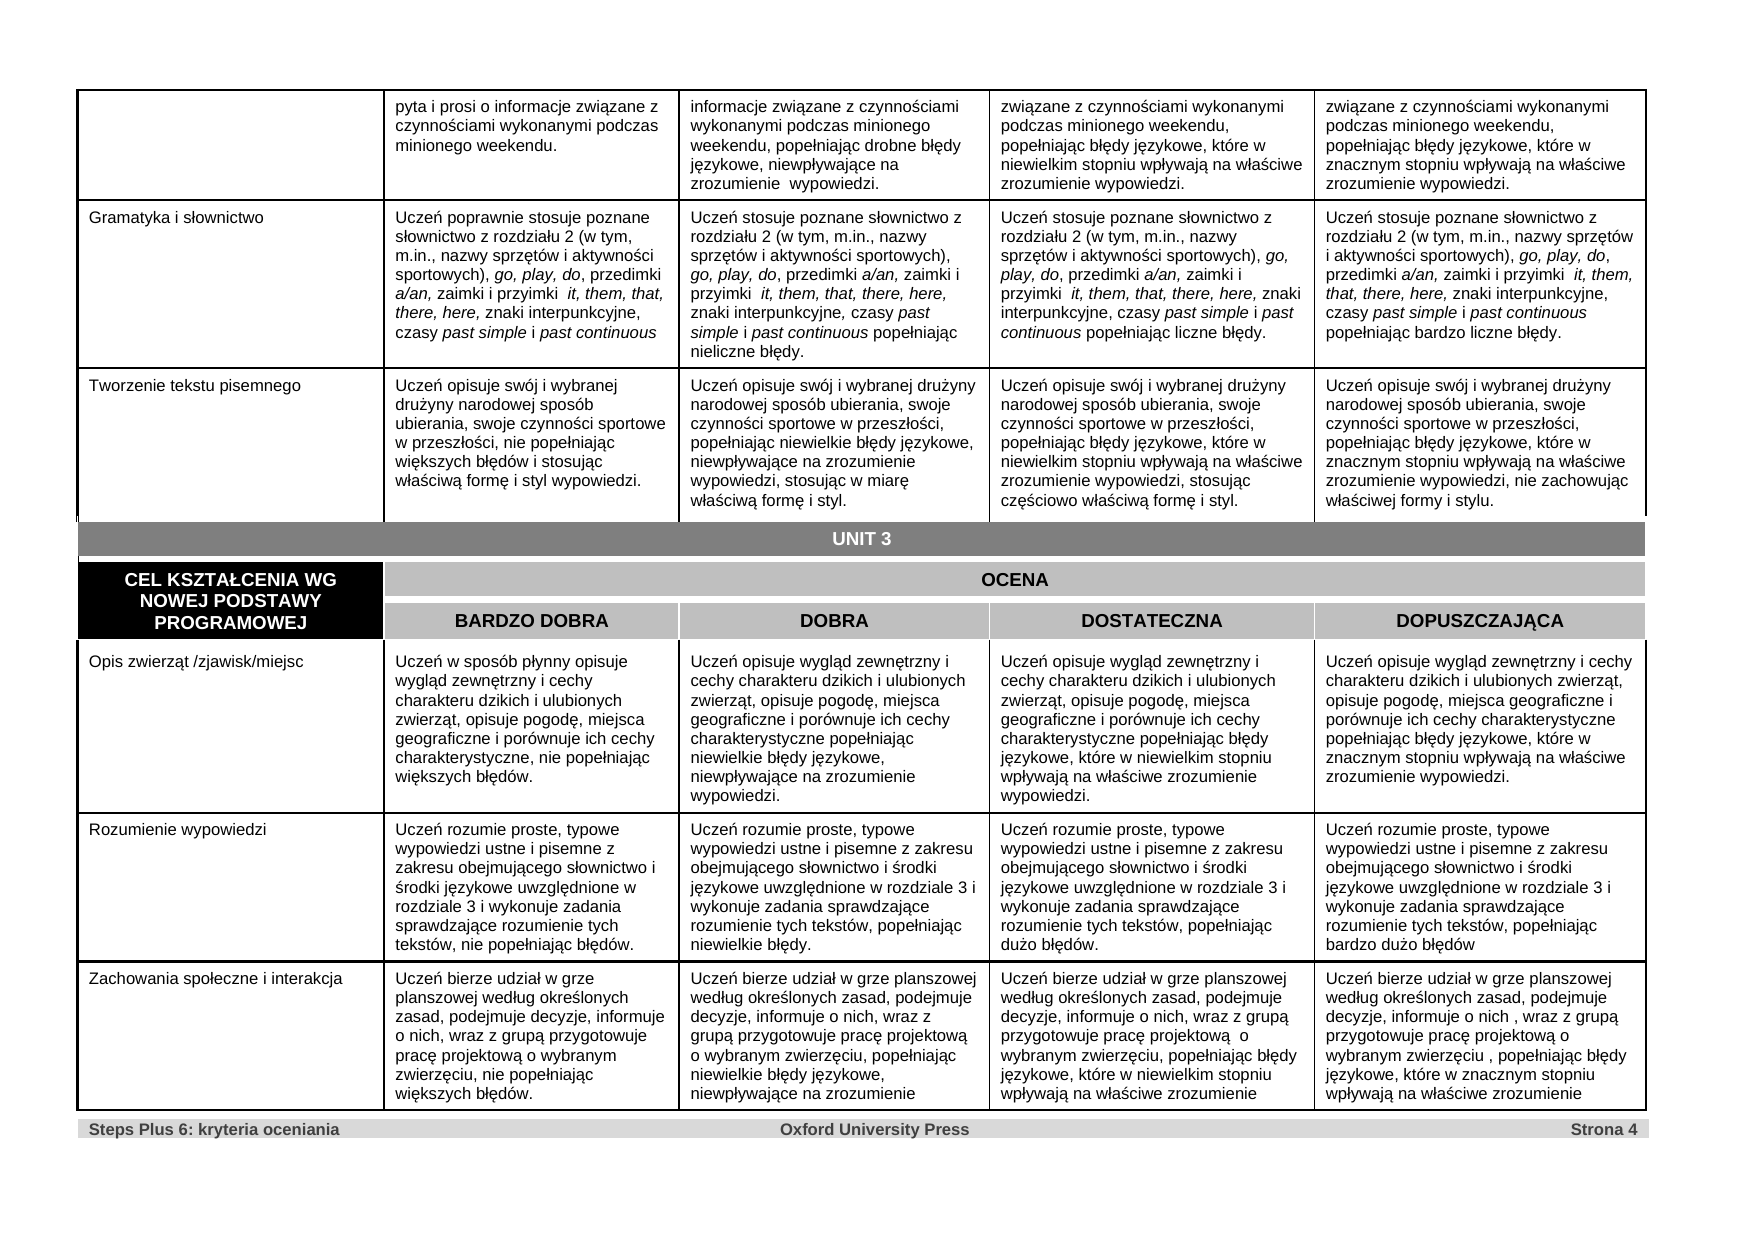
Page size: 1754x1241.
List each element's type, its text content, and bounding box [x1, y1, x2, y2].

table_cell Uczeń opisuje swój i wybranej drużyny narodowej sposób ubierania, swoje czynności sportowe w przeszłości, nie popełniając większych błędów i stosując właściwą formę i styl wypowiedzi. [385, 369, 678, 516]
table_cell Uczeń opisuje wygląd zewnętrzny i cechy charakteru dzikich i ulubionych zwierząt, opisuje pogodę, miejsca geograficzne i porównuje ich cechy charakterystyczne popełniając błędy językowe, które w niewielkim stopniu wpływają na właściwe zrozumienie wypowiedzi. [990, 646, 1314, 812]
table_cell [385, 963, 678, 1109]
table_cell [79, 963, 383, 1109]
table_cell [1315, 963, 1645, 1109]
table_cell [680, 963, 989, 1109]
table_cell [990, 91, 1314, 199]
table_cell DOPUSZCZAJĄCA [1315, 603, 1645, 639]
table_cell DOSTATECZNA [990, 603, 1314, 639]
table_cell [680, 91, 989, 199]
table_cell Rozumienie wypowiedzi [79, 814, 383, 960]
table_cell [79, 91, 383, 199]
table_cell OCENA [385, 562, 1645, 596]
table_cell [1315, 91, 1645, 199]
table_cell Uczeń rozumie proste, typowe wypowiedzi ustne i pisemne z zakresu obejmującego słownictwo i środki językowe uwzględnione w rozdziale 3 i wykonuje zadania sprawdzające rozumienie tych tekstów, popełniając dużo błędów. [990, 814, 1314, 960]
table_cell Uczeń stosuje poznane słownictwo z rozdziału 2 (w tym, m.in., nazwy sprzętów i aktywności sportowych), go, play, do, przedimki a/an, zaimki i przyimki it, them, that, there, here, znaki interpunkcyjne, czasy past simple i past continuous popełniając nieliczne błędy. [680, 201, 989, 367]
table_cell Uczeń rozumie proste, typowe wypowiedzi ustne i pisemne z zakresu obejmującego słownictwo i środki językowe uwzględnione w rozdziale 3 i wykonuje zadania sprawdzające rozumienie tych tekstów, popełniając bardzo dużo błędów [1315, 814, 1645, 960]
table_cell Uczeń rozumie proste, typowe wypowiedzi ustne i pisemne z zakresu obejmującego słownictwo i środki językowe uwzględnione w rozdziale 3 i wykonuje zadania sprawdzające rozumienie tych tekstów, nie popełniając błędów. [385, 814, 678, 960]
table_cell DOBRA [680, 603, 989, 639]
table_cell BARDZO DOBRA [385, 603, 678, 639]
table_cell Uczeń w sposób płynny opisuje wygląd zewnętrzny i cechy charakteru dzikich i ulubionych zwierząt, opisuje pogodę, miejsca geograficzne i porównuje ich cechy charakterystyczne, nie popełniając większych błędów. [385, 646, 678, 812]
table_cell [990, 963, 1314, 1109]
table_cell Uczeń stosuje poznane słownictwo z rozdziału 2 (w tym, m.in., nazwy sprzętów i aktywności sportowych), go, play, do, przedimki a/an, zaimki i przyimki it, them, that, there, here, znaki interpunkcyjne, czasy past simple i past continuous popełniając liczne błędy. [990, 201, 1314, 367]
table_cell CEL KSZTAŁCENIA WG NOWEJ PODSTAWY PROGRAMOWEJ [78, 557, 383, 639]
table_cell Tworzenie tekstu pisemnego [79, 369, 383, 516]
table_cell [385, 91, 678, 199]
table_cell Uczeń opisuje swój i wybranej drużyny narodowej sposób ubierania, swoje czynności sportowe w przeszłości, popełniając błędy językowe, które w niewielkim stopniu wpływają na właściwe zrozumienie wypowiedzi, stosując częściowo właściwą formę i styl. [990, 369, 1314, 516]
table_cell Gramatyka i słownictwo [79, 201, 383, 367]
table_cell Uczeń opisuje wygląd zewnętrzny i cechy charakteru dzikich i ulubionych zwierząt, opisuje pogodę, miejsca geograficzne i porównuje ich cechy charakterystyczne popełniając niewielkie błędy językowe, niewpływające na zrozumienie wypowiedzi. [680, 646, 989, 812]
table_cell Uczeń opisuje swój i wybranej drużyny narodowej sposób ubierania, swoje czynności sportowe w przeszłości, popełniając niewielkie błędy językowe, niewpływające na zrozumienie wypowiedzi, stosując w miarę właściwą formę i styl. [680, 369, 989, 516]
table_cell Uczeń rozumie proste, typowe wypowiedzi ustne i pisemne z zakresu obejmującego słownictwo i środki językowe uwzględnione w rozdziale 3 i wykonuje zadania sprawdzające rozumienie tych tekstów, popełniając niewielkie błędy. [680, 814, 989, 960]
table_cell Opis zwierząt /zjawisk/miejsc [79, 646, 383, 812]
table_cell Uczeń opisuje wygląd zewnętrzny i cechy charakteru dzikich i ulubionych zwierząt, opisuje pogodę, miejsca geograficzne i porównuje ich cechy charakterystyczne popełniając błędy językowe, które w znacznym stopniu wpływają na właściwe zrozumienie wypowiedzi. [1315, 646, 1645, 812]
table_cell Uczeń opisuje swój i wybranej drużyny narodowej sposób ubierania, swoje czynności sportowe w przeszłości, popełniając błędy językowe, które w znacznym stopniu wpływają na właściwe zrozumienie wypowiedzi, nie zachowując właściwej formy i stylu. [1315, 369, 1645, 516]
table_cell UNIT 3 [78, 522, 1645, 556]
table_cell Uczeń poprawnie stosuje poznane słownictwo z rozdziału 2 (w tym, m.in., nazwy sprzętów i aktywności sportowych), go, play, do, przedimki a/an, zaimki i przyimki it, them, that, there, here, znaki interpunkcyjne, czasy past simple i past continuous [385, 201, 678, 367]
table_cell Uczeń stosuje poznane słownictwo z rozdziału 2 (w tym, m.in., nazwy sprzętów i aktywności sportowych), go, play, do, przedimki a/an, zaimki i przyimki it, them, that, there, here, znaki interpunkcyjne, czasy past simple i past continuous popełniając bardzo liczne błędy. [1315, 201, 1645, 367]
